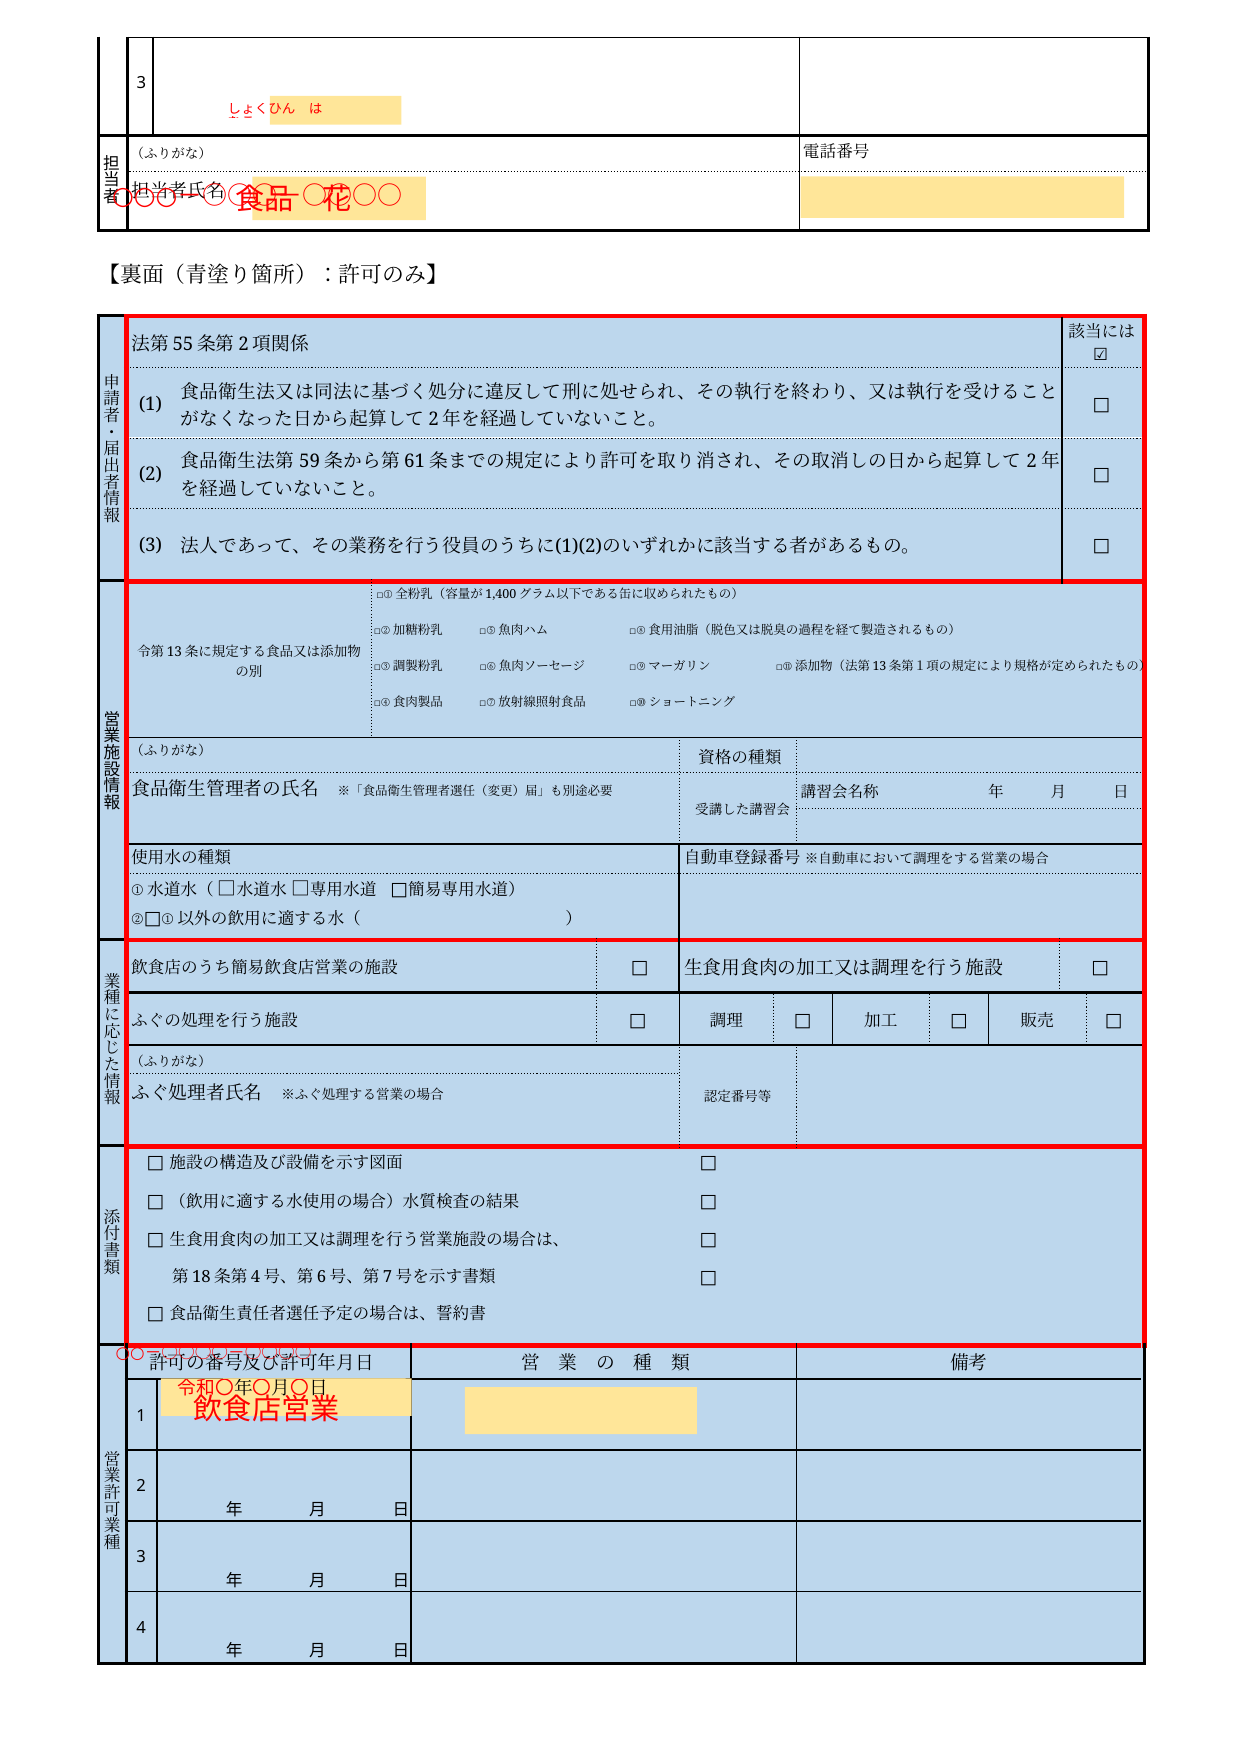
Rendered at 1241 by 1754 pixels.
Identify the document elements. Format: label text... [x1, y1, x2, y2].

table_cell [412, 1451, 796, 1520]
table_cell （ふりがな） [129, 738, 679, 772]
table_cell □ [1059, 942, 1142, 991]
table_cell □ [1063, 508, 1142, 579]
table_cell 年 月 日 [158, 1592, 410, 1662]
table_cell （ふりがな） [129, 137, 799, 171]
table_cell [412, 1592, 796, 1662]
table_cell （ふりがな） [129, 1046, 679, 1073]
table_cell 添付書類 [100, 1147, 124, 1343]
table_cell □①全粉乳（容量が1,400グラム以下である缶に収められたもの） □②加糖粉乳 □⑤魚肉ハム □⑧食用油脂（脱色又は脱臭の過程を経て製造されるもの） □③調製粉乳 □⑥魚肉ソーセージ □⑨マーガリン □⑪添加物（法第13条第１項の規定により規格が定められたもの） □④食肉製品 □⑦放射線照射食品 □⑩ショートニング [372, 584, 1142, 737]
table_header 該当には ☑ [1063, 318, 1142, 367]
table_cell 食品衛生法又は同法に基づく処分に違反して刑に処せられ、その執行を終わり、又は執行を受けることがなくなった日から起算して2年を経過していないこと。 [179, 367, 1061, 437]
table_cell [680, 873, 1142, 938]
table_cell [796, 738, 1142, 772]
table_cell 3 [129, 38, 152, 133]
table_cell ふぐの処理を行う施設 [129, 994, 596, 1044]
table_cell 1 [128, 1380, 156, 1449]
table_cell 担当者 [100, 137, 126, 229]
table_cell 許可の番号及び許可年月日 [128, 1348, 410, 1378]
table_cell [412, 1380, 796, 1449]
table_cell (1) [129, 367, 179, 437]
table_cell 食品衛生法第59条から第61条までの規定により許可を取り消され、その取消しの日から起算して2年を経過していないこと。 [179, 438, 1061, 508]
table_cell □ [1063, 367, 1142, 437]
table_cell [797, 1520, 1143, 1591]
table_cell [797, 1378, 1143, 1449]
table_cell □ [1063, 438, 1142, 508]
table_cell □ [774, 994, 832, 1044]
table_cell 年 月 日 [158, 1522, 410, 1591]
table_cell [797, 1449, 1143, 1520]
table_cell □ □ □ □ [679, 1149, 1142, 1343]
table_cell 食品衛生管理者の氏名 ※「食品衛生管理者選任（変更）届」も別途必要 [129, 772, 679, 843]
table_cell [154, 38, 799, 133]
table_cell 電話番号 [800, 137, 1147, 171]
table_cell □ [596, 942, 678, 991]
table_cell □ [596, 994, 679, 1044]
table_cell 令第13条に規定する食品又は添加物 の別 [129, 584, 372, 737]
table_cell 受講した講習会 [679, 772, 796, 843]
table_cell 営業施設情報 [100, 582, 124, 938]
table_cell 年 月 日 [158, 1380, 410, 1449]
table_cell 備考 [797, 1343, 1143, 1378]
table_cell 自動車登録番号 ※自動車において調理をする営業の場合 [680, 845, 1142, 873]
table_cell 加工 [833, 994, 930, 1044]
table_cell 資格の種類 [679, 738, 796, 772]
table_cell 3 [128, 1522, 156, 1591]
table_cell 営 業 の 種 類 [412, 1348, 796, 1378]
table_cell (3) [129, 508, 179, 579]
table_cell ふぐ処理者氏名 ※ふぐ処理する営業の場合 [129, 1073, 679, 1144]
table_cell □ 施設の構造及び設備を示す図面 □ （飲用に適する水使用の場合）水質検査の結果 □ 生食用食肉の加工又は調理を行う営業施設の場合は、 第18条第4号、第6号、第7号を示す書類 □ 食品衛生責任者選任予定の場合は、誓約書 [129, 1149, 679, 1343]
table_cell 4 [128, 1592, 156, 1662]
table_cell 飲食店のうち簡易飲食店営業の施設 [129, 942, 596, 991]
table_cell □ [930, 994, 988, 1044]
table_cell [412, 1522, 796, 1591]
table_cell 法人であって、その業務を行う役員のうちに(1)(2)のいずれかに該当する者があるもの。 [179, 508, 1061, 579]
table_cell 担当者氏名 [129, 171, 799, 229]
table_cell 業種に応じた情報 [100, 941, 124, 1144]
table_cell [800, 38, 1147, 133]
table_cell □ [1086, 994, 1142, 1044]
table_cell 営業許可業種 [100, 1346, 125, 1662]
table_cell [800, 171, 1147, 229]
table_cell 生食用食肉の加工又は調理を行う施設 [680, 942, 1059, 991]
table_cell 使用水の種類 [129, 845, 678, 873]
table_cell 2 [128, 1451, 156, 1520]
table_cell 年 月 日 [158, 1451, 410, 1520]
table_cell [796, 1046, 1142, 1144]
table_cell (2) [129, 438, 179, 508]
table_header 法第55条第2項関係 [129, 318, 1061, 367]
table_cell [796, 808, 1142, 843]
subtitle 【裏面（青塗り箇所）：許可のみ】 [98, 257, 1142, 288]
table_cell 講習会名称 年 月 日 [796, 772, 1142, 808]
table_header 申請者・届出者情報 [100, 317, 124, 579]
table_cell 認定番号等 [679, 1046, 796, 1144]
table_cell ①水道水（ □水道水 □専用水道 □簡易専用水道） ②□①以外の飲用に適する水（ ） [129, 873, 678, 938]
table_cell 調理 [680, 994, 774, 1044]
table_cell 販売 [989, 994, 1086, 1044]
table_cell [797, 1591, 1143, 1662]
